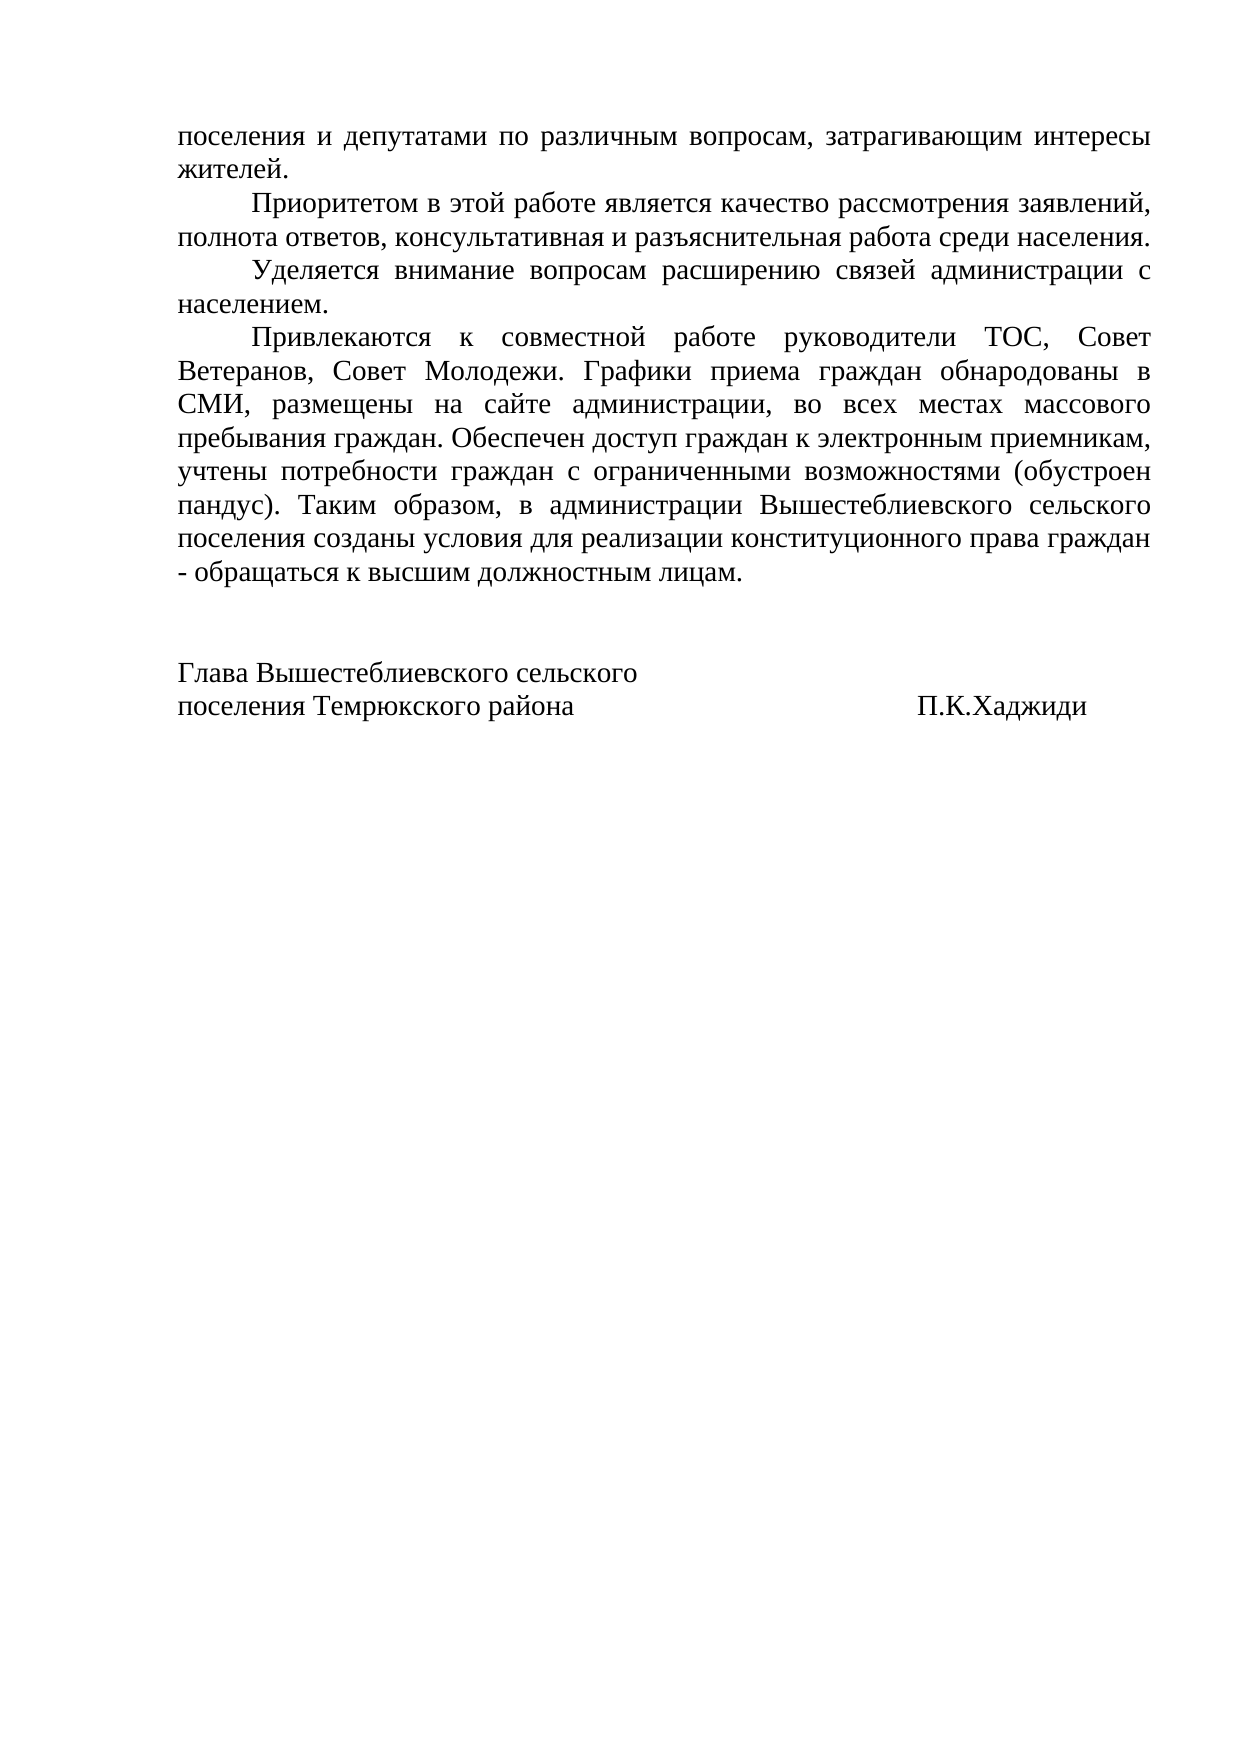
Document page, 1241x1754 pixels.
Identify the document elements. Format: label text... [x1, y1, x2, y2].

text Привлекаются к совместной работе руководители ТОС, Совет Ветеранов, Совет Молодежи. Графики приема граждан обнародованы в СМИ, размещены на сайте администрации, во всех местах массового пребывания граждан. Обеспечен доступ граждан к электронным приемникам, учтены потребности граждан с ограниченными возможностями (обустроен пандус). Таким образом, в администрации Вышестеблиевского сельского поселения созданы условия для реализации конституционного права граждан - обращаться к высшим должностным лицам. [177, 319, 1152, 588]
text поселения Темрюкского района П.К.Хаджиди [177, 688, 1152, 722]
text Уделяется внимание вопросам расширению связей администрации с населением. [177, 252, 1152, 319]
text Глава Вышестеблиевского сельского [177, 655, 1152, 688]
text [177, 118, 1152, 185]
text Приоритетом в этой работе является качество рассмотрения заявлений, полнота ответов, консультативная и разъяснительная работа среди населения. [177, 185, 1152, 252]
